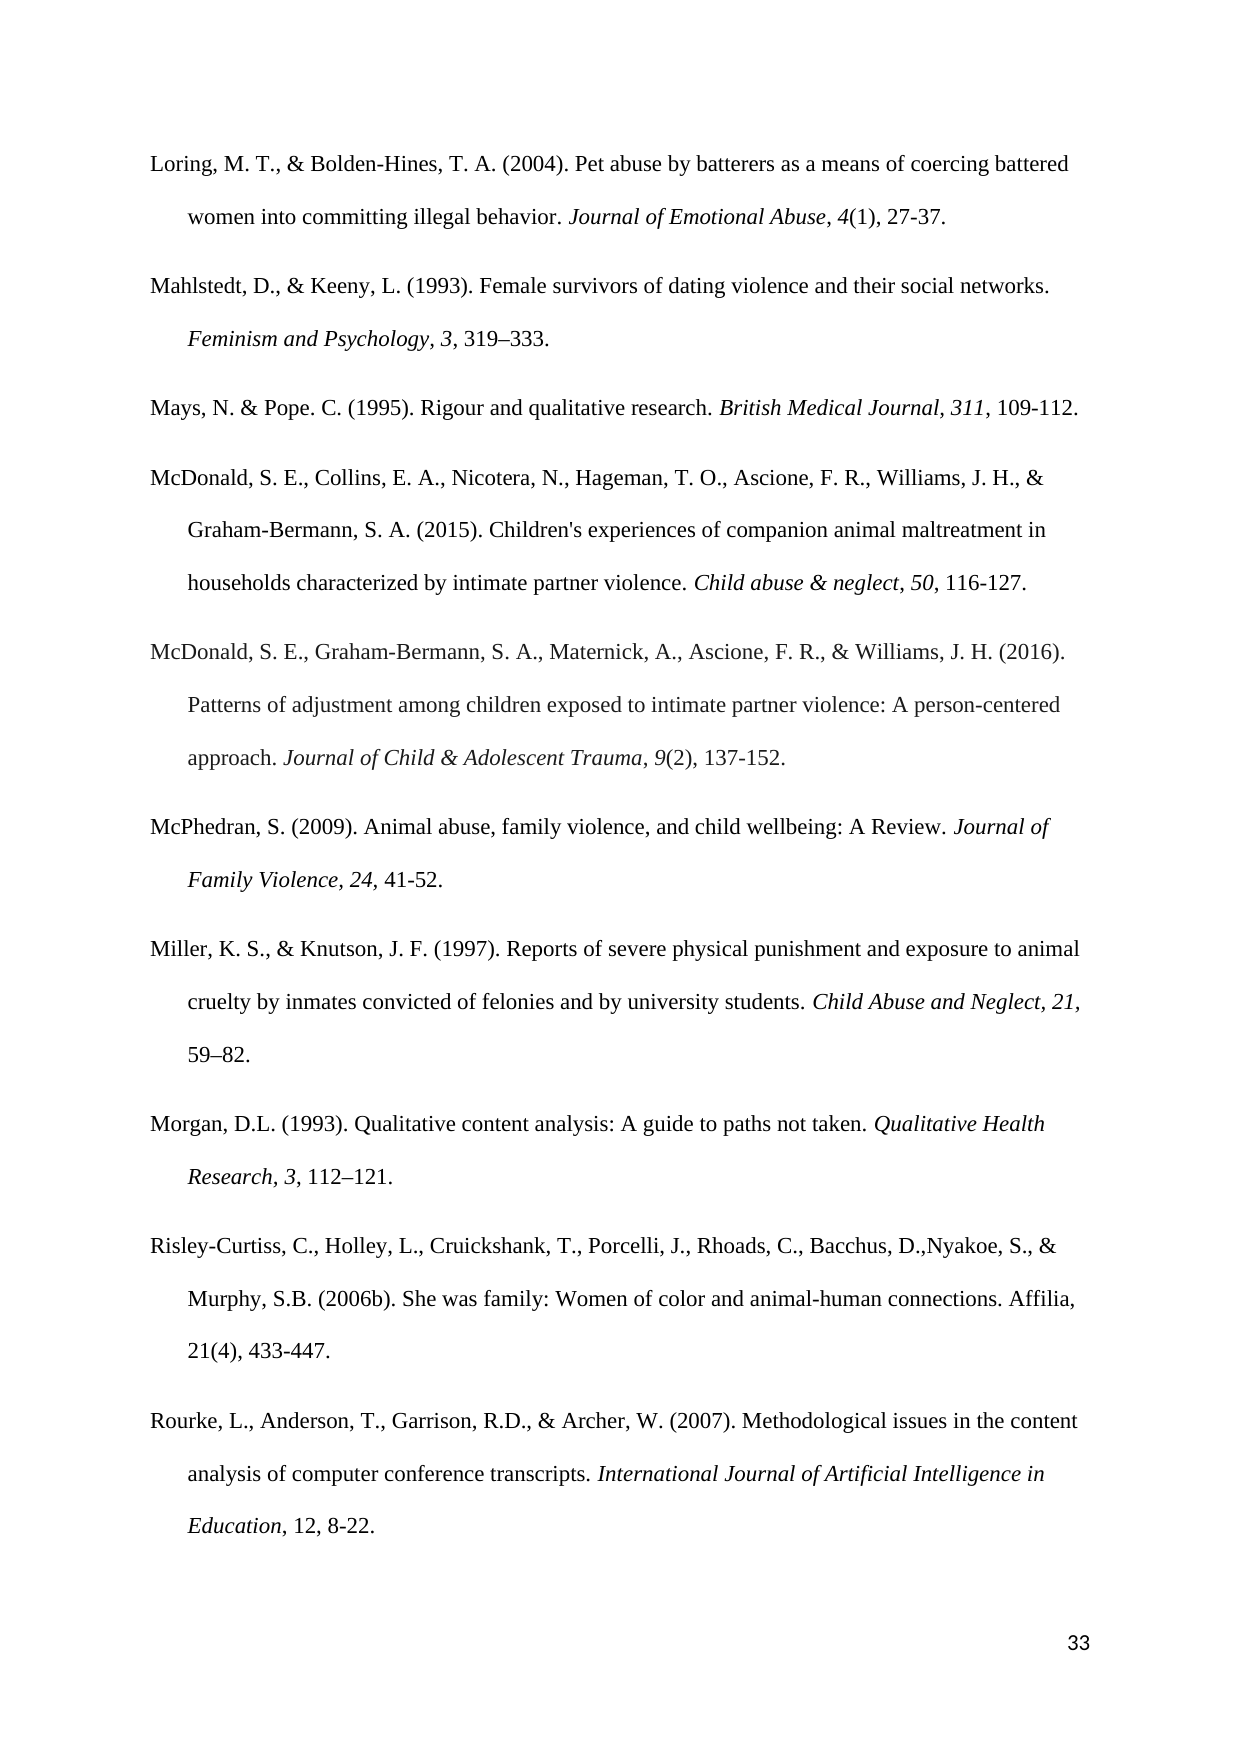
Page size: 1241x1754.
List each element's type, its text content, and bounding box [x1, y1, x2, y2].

text Mays, N. & Pope. C. (1995). Rigour and qualitative research. British Medical Journal, 311, 109-112. [150, 394, 1090, 421]
text McPhedran, S. (2009). Animal abuse, family violence, and child wellbeing: A Review. Journal of Family Violence, 24, 41-52. [150, 813, 1090, 892]
text Miller, K. S., & Knutson, J. F. (1997). Reports of severe physical punishment and exposure to animal cruelty by inmates convicted of felonies and by university students. Child Abuse and Neglect, 21, 59–82. [150, 935, 1090, 1067]
text Risley-Curtiss, C., Holley, L., Cruickshank, T., Porcelli, J., Rhoads, C., Bacchus, D.,Nyakoe, S., & Murphy, S.B. (2006b). She was family: Women of color and animal-human connections. Affilia, 21(4), 433-447. [150, 1232, 1090, 1364]
text Loring, M. T., & Bolden-Hines, T. A. (2004). Pet abuse by batterers as a means of coercing battered women into committing illegal behavior. Journal of Emotional Abuse, 4(1), 27-37. [150, 150, 1090, 229]
text Morgan, D.L. (1993). Qualitative content analysis: A guide to paths not taken. Qualitative Health Research, 3, 112–121. [150, 1110, 1090, 1189]
text Rourke, L., Anderson, T., Garrison, R.D., & Archer, W. (2007). Methodological issues in the content analysis of computer conference transcripts. International Journal of Artificial Intelligence in Education, 12, 8-22. [150, 1407, 1090, 1539]
text McDonald, S. E., Collins, E. A., Nicotera, N., Hageman, T. O., Ascione, F. R., Williams, J. H., & Graham-Bermann, S. A. (2015). Children's experiences of companion animal maltreatment in households characterized by intimate partner violence. Child abuse & neglect, 50, 116-127. [150, 463, 1090, 595]
text McDonald, S. E., Graham-Bermann, S. A., Maternick, A., Ascione, F. R., & Williams, J. H. (2016). Patterns of adjustment among children exposed to intimate partner violence: A person-centered approach. Journal of Child & Adolescent Trauma, 9(2), 137-152. [150, 638, 1090, 770]
text Mahlstedt, D., & Keeny, L. (1993). Female survivors of dating violence and their social networks. Feminism and Psychology, 3, 319–333. [150, 272, 1090, 351]
